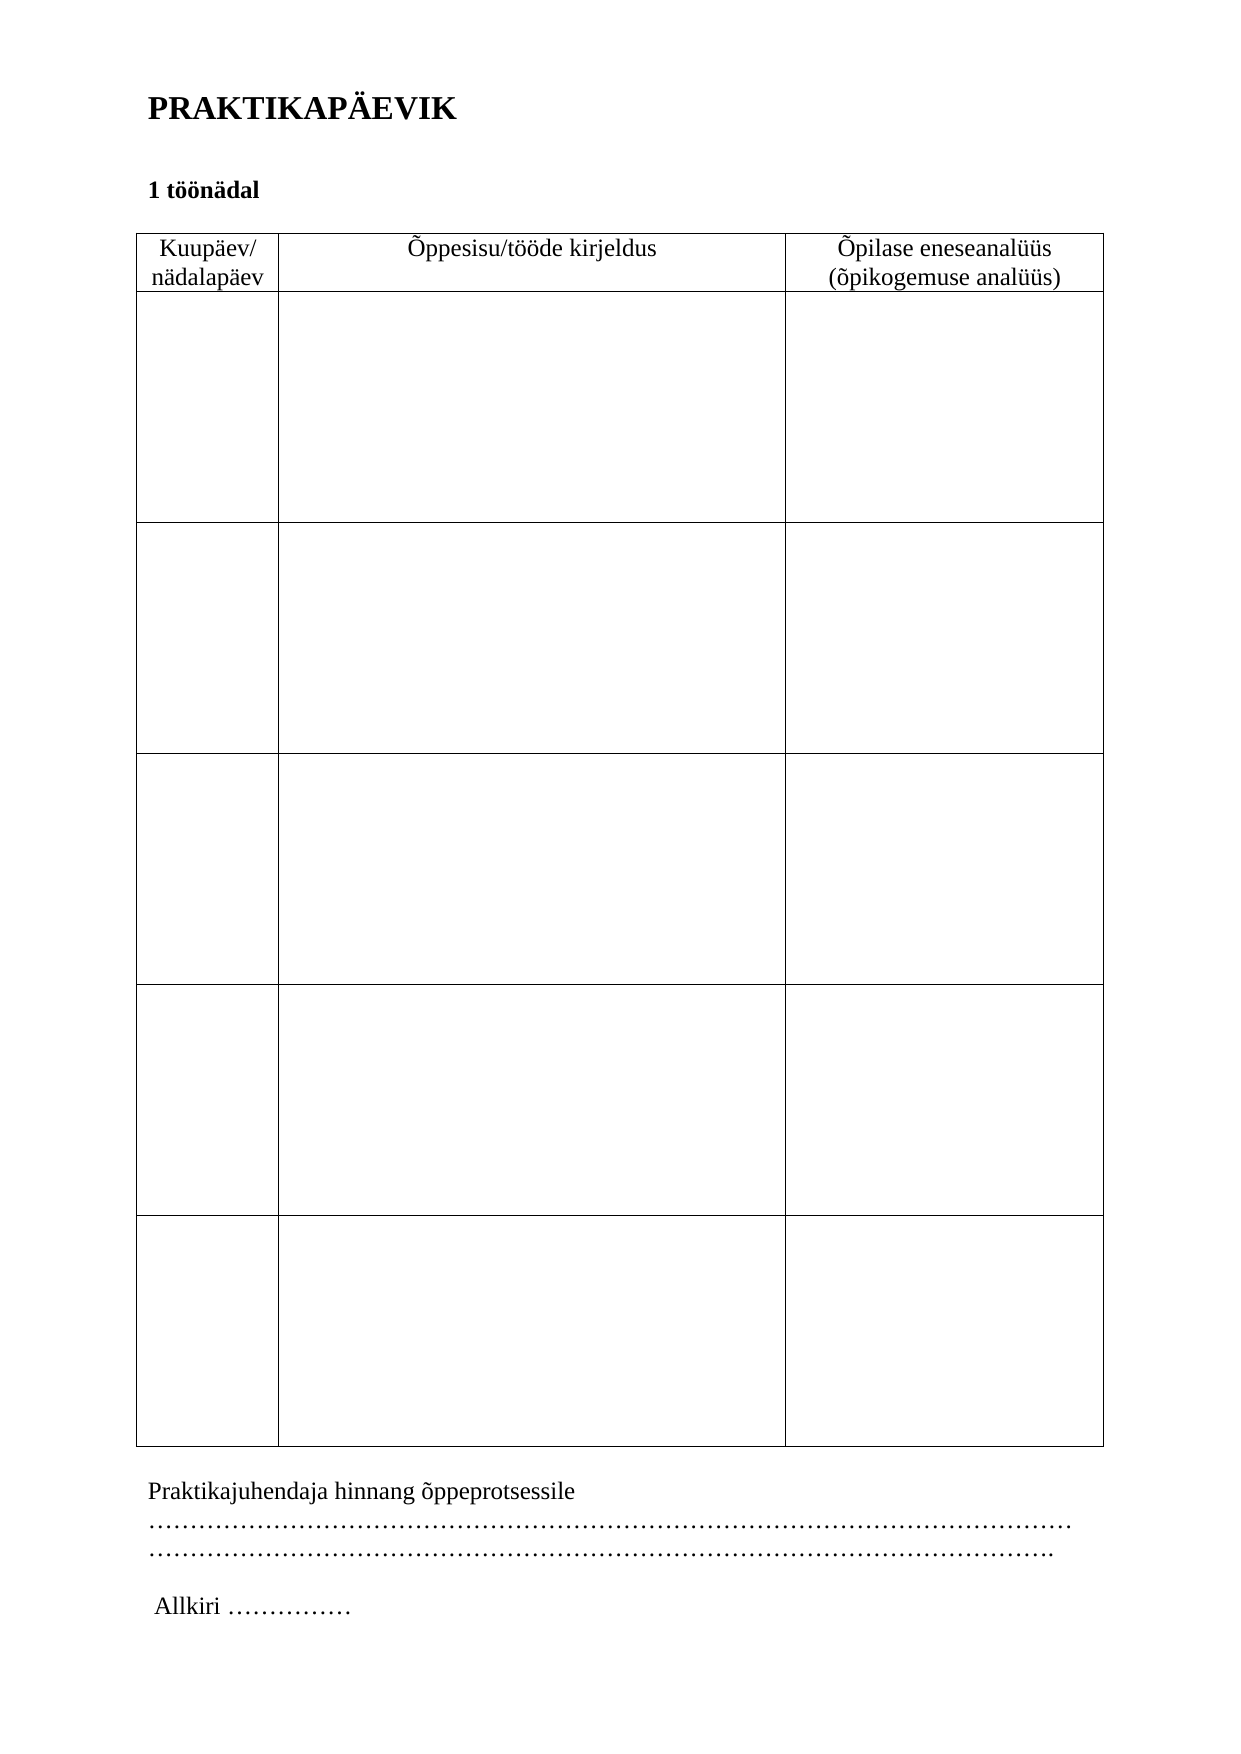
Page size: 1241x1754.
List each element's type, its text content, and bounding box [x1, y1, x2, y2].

table_cell [137, 754, 278, 984]
table_cell [279, 754, 785, 984]
table_header Õpilase eneseanalüüs (õpikogemuse analüüs) [786, 234, 1103, 291]
text 1 töönädal [148, 175, 1092, 204]
table_cell [786, 1216, 1103, 1446]
table_cell [786, 985, 1103, 1215]
table_cell [137, 1216, 278, 1446]
table_cell [137, 985, 278, 1215]
table_cell [279, 1216, 785, 1446]
table_cell [137, 523, 278, 753]
table_cell [279, 292, 785, 522]
table_cell [137, 292, 278, 522]
table_cell [279, 985, 785, 1215]
table_cell [786, 292, 1103, 522]
text PRAKTIKAPÄEVIK [148, 89, 1092, 127]
table_header Kuupäev/ nädalapäev [137, 234, 278, 291]
text Allkiri …………… [148, 1591, 1092, 1620]
text Praktikajuhendaja hinnang õppeprotsessile …………………………………………………………………………………………………………………………………………………………………………………………………. [148, 1476, 1092, 1562]
table_header Õppesisu/tööde kirjeldus [279, 234, 785, 291]
table_cell [786, 754, 1103, 984]
table_cell [279, 523, 785, 753]
table_cell [786, 523, 1103, 753]
